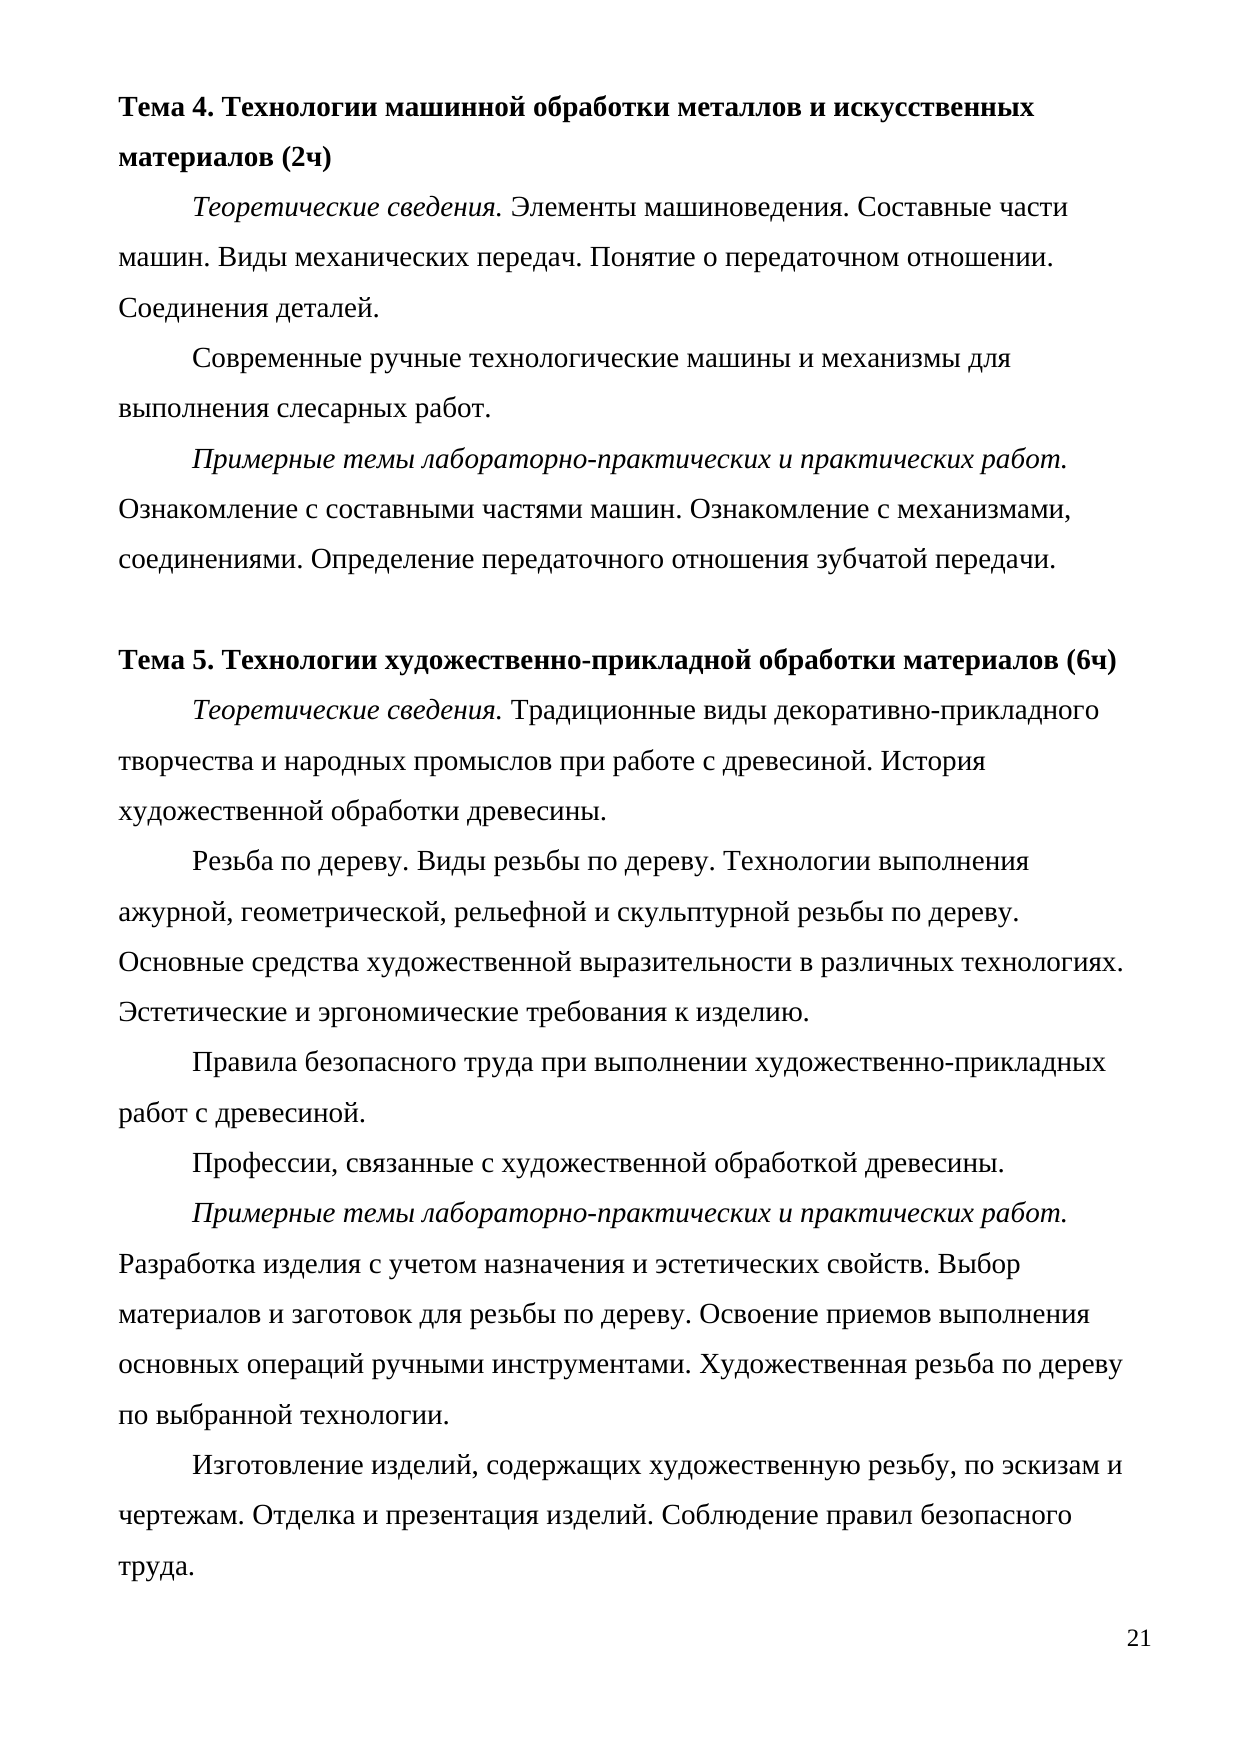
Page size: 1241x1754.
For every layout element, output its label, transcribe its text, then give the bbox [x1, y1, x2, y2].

text Правила безопасного труда при выполнении художественно-прикладных работ с древесиной. [118, 1044, 1152, 1128]
text Примерные темы лабораторно-практических и практических работ. Разработка изделия с учетом назначения и эстетических свойств. Выбор материалов и заготовок для резьбы по дереву. Освоение приемов выполнения основных операций ручными инструментами. Художественная резьба по дереву по выбранной технологии. [118, 1196, 1152, 1430]
text Современные ручные технологические машины и механизмы для выполнения слесарных работ. [118, 340, 1152, 424]
text Теоретические сведения. Элементы машиноведения. Составные части машин. Виды механических передач. Понятие о передаточном отношении. Соединения деталей. [118, 189, 1152, 323]
text Примерные темы лабораторно-практических и практических работ. Ознакомление с составными частями машин. Ознакомление с механизмами, соединениями. Определение передаточного отношения зубчатой передачи. [118, 441, 1152, 575]
text Теоретические сведения. Традиционные виды декоративно-прикладного творчества и народных промыслов при работе с древесиной. История художественной обработки древесины. [118, 692, 1152, 827]
text Тема 5. Технологии художественно-прикладной обработки материалов (6ч) [118, 642, 1152, 676]
text Изготовление изделий, содержащих художественную резьбу, по эскизам и чертежам. Отделка и презентация изделий. Соблюдение правил безопасного труда. [118, 1447, 1152, 1581]
text Резьба по дереву. Виды резьбы по дереву. Технологии выполнения ажурной, геометрической, рельефной и скульптурной резьбы по дереву. Основные средства художественной выразительности в различных технологиях. Эстетические и эргономические требования к изделию. [118, 843, 1152, 1028]
text Тема 4. Технологии машинной обработки металлов и искусственных материалов (2ч) [118, 89, 1152, 172]
text Профессии, связанные с художественной обработкой древесины. [118, 1145, 1152, 1179]
